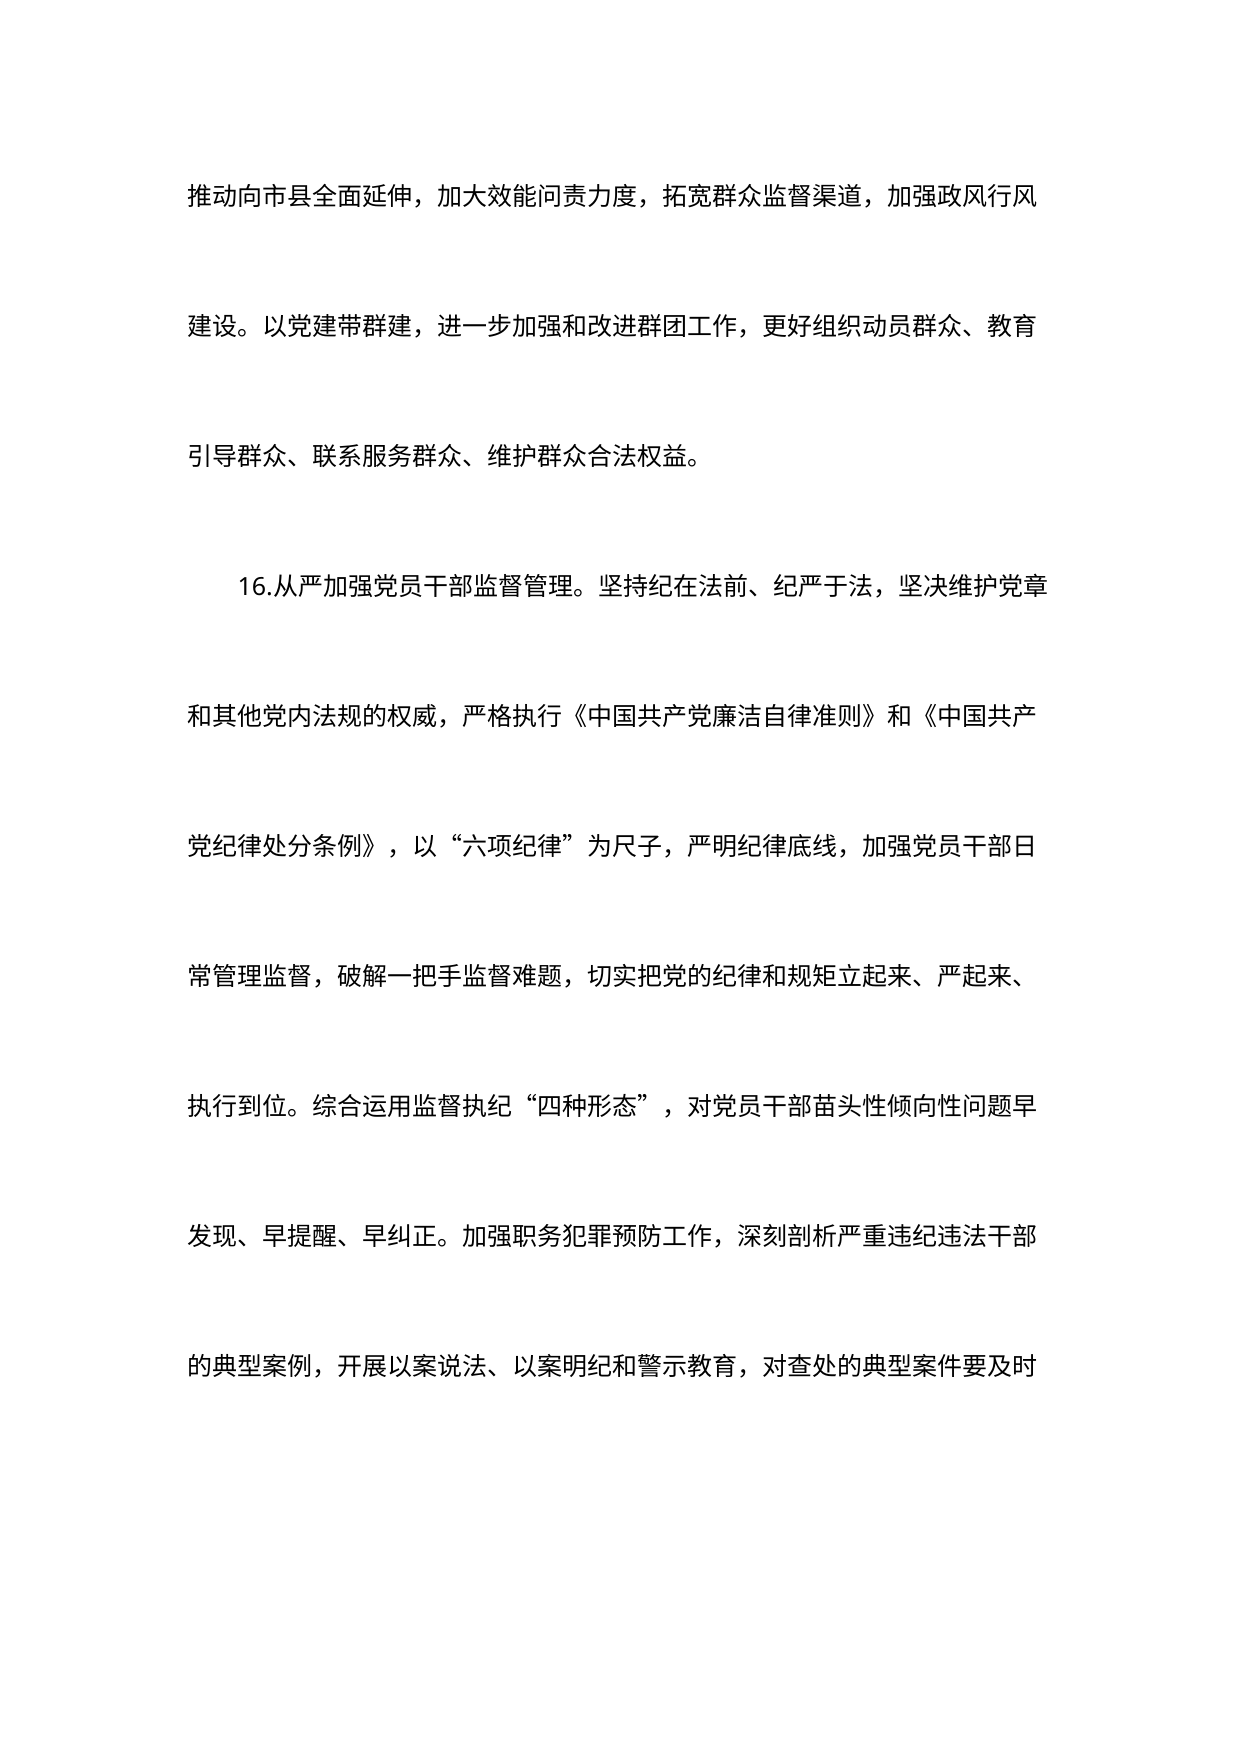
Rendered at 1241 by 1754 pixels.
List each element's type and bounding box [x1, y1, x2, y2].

text [187, 552, 1053, 1397]
text [187, 162, 1053, 487]
